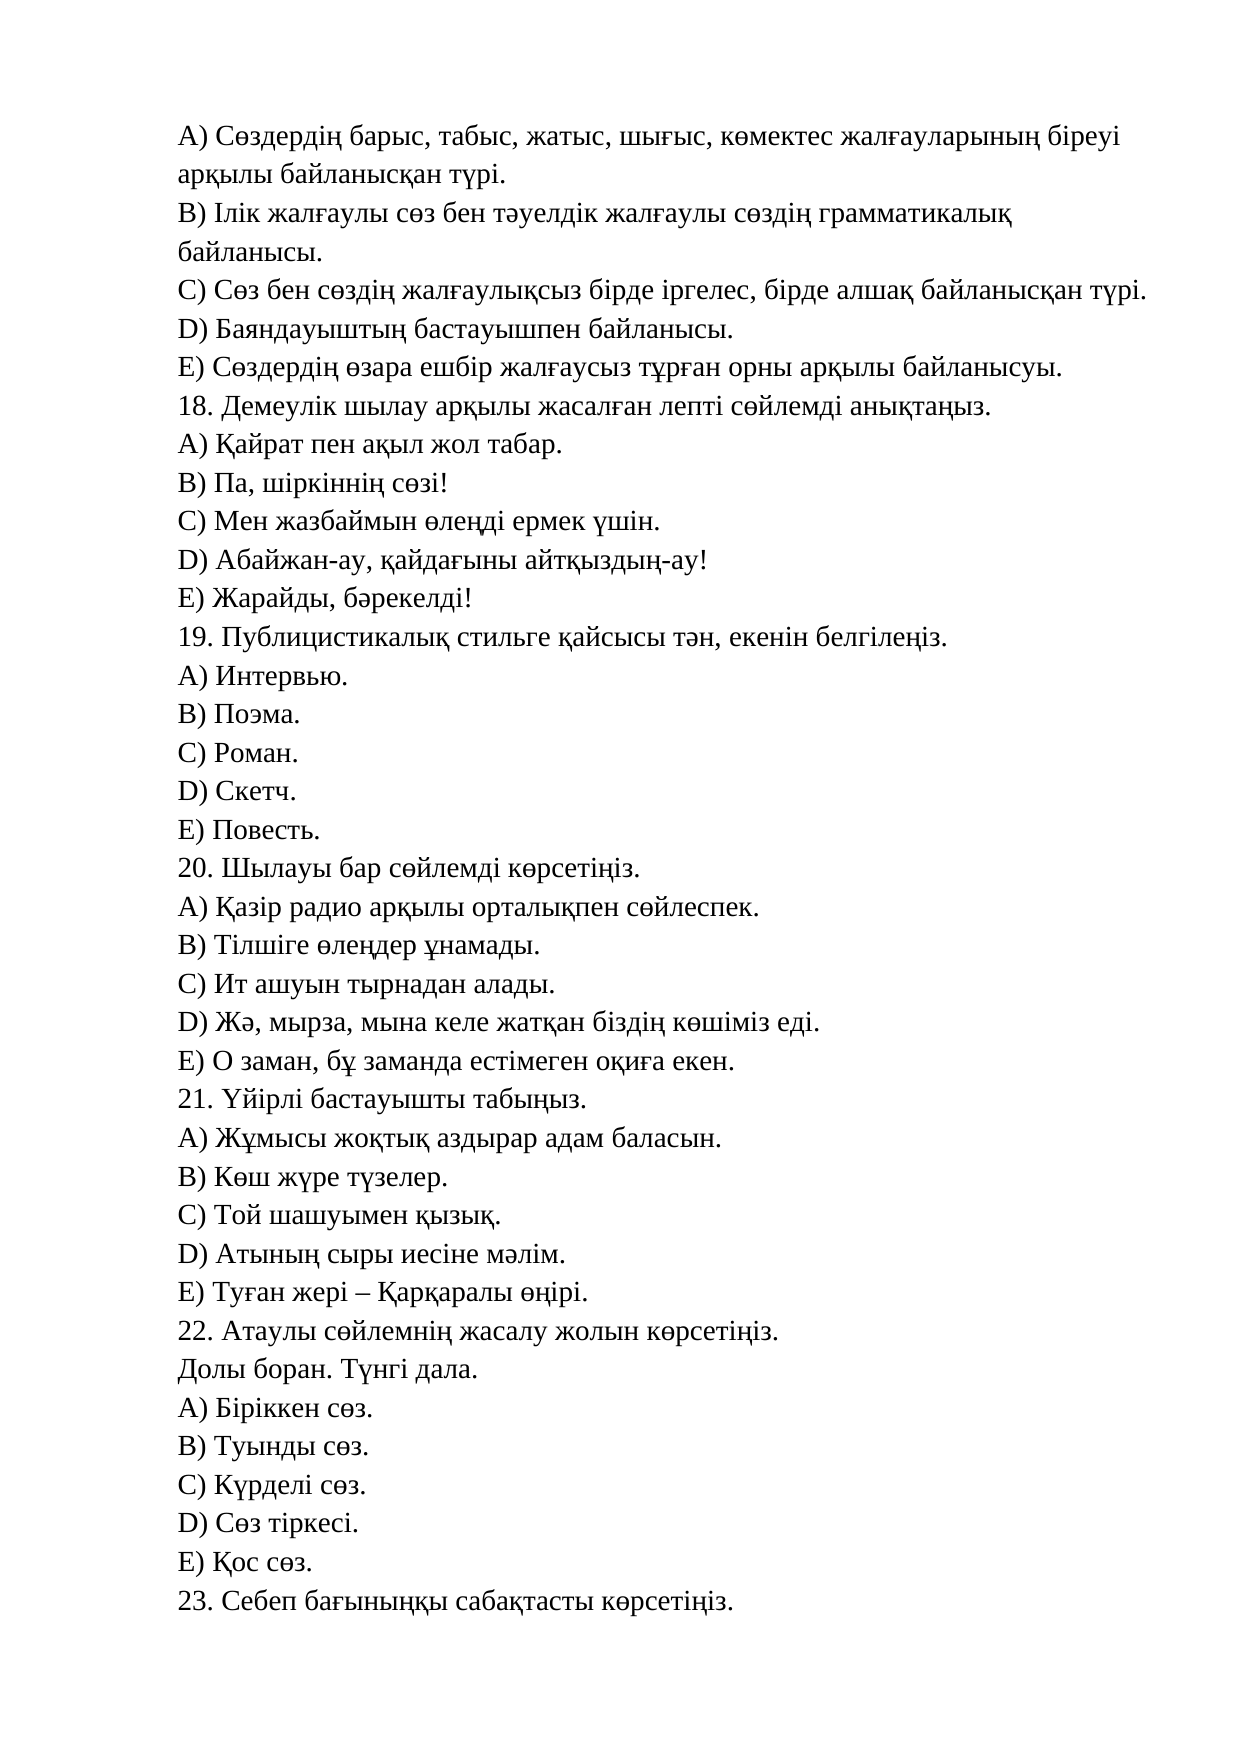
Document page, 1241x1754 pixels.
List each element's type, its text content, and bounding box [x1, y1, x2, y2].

text E) Қос сөз. [177, 1544, 1152, 1578]
text A) Сөздердің барыс, табыс, жатыс, шығыс, көмектес жалғауларының біреуі арқылы байланысқан түрі. [177, 118, 1152, 190]
text 20. Шылауы бар сөйлемді көрсетіңіз. [177, 850, 1152, 884]
text E) Повесть. [177, 812, 1152, 845]
text Долы боран. Түнгі дала. [177, 1351, 1152, 1385]
text A) Қайрат пен ақыл жол табар. [177, 426, 1152, 460]
text 18. Демеулік шылау арқылы жасалған лепті сөйлемді анықтаңыз. [177, 388, 1152, 421]
text D) Сөз тіркесі. [177, 1506, 1152, 1539]
text D) Атының сыры иесіне мәлім. [177, 1236, 1152, 1269]
text E) Сөздердің өзара ешбір жалғаусыз тұрған орны арқылы байланысуы. [177, 349, 1152, 383]
text 21. Үйірлі бастауышты табыңыз. [177, 1082, 1152, 1115]
text 22. Атаулы сөйлемнің жасалу жолын көрсетіңіз. [177, 1313, 1152, 1346]
text B) Көш жүре түзелер. [177, 1159, 1152, 1192]
text B) Тілшіге өлеңдер ұнамады. [177, 927, 1152, 961]
text A) Біріккен сөз. [177, 1390, 1152, 1423]
text 19. Публицистикалық стильге қайсысы тән, екенін белгілеңіз. [177, 619, 1152, 653]
text E) Туған жері – Қарқаралы өңірі. [177, 1274, 1152, 1308]
text B) Туынды сөз. [177, 1428, 1152, 1462]
text D) Жә, мырза, мына келе жатқан біздің көшіміз еді. [177, 1004, 1152, 1038]
text B) Ілік жалғаулы сөз бен тәуелдік жалғаулы сөздің грамматикалық байланысы. [177, 195, 1152, 267]
text D) Баяндауыштың бастауышпен байланысы. [177, 311, 1152, 344]
text C) Сөз бен сөздің жалғаулықсыз бірде іргелес, бірде алшақ байланысқан түрі. [177, 272, 1152, 306]
text B) Поэма. [177, 696, 1152, 730]
text C) Ит ашуын тырнадан алады. [177, 966, 1152, 999]
text B) Па, шіркіннің сөзі! [177, 465, 1152, 498]
text A) Қазір радио арқылы орталықпен сөйлеспек. [177, 889, 1152, 922]
text E) О заман, бұ заманда естімеген оқиға екен. [177, 1043, 1152, 1077]
text 23. Себеп бағыныңқы сабақтасты көрсетіңіз. [177, 1583, 1152, 1616]
text E) Жарайды, бәрекелді! [177, 581, 1152, 614]
text C) Күрделі сөз. [177, 1467, 1152, 1501]
text C) Роман. [177, 735, 1152, 768]
text C) Той шашуымен қызық. [177, 1197, 1152, 1231]
text D) Скетч. [177, 773, 1152, 807]
text D) Абайжан-ау, қайдағыны айтқыздың-ау! [177, 542, 1152, 576]
text A) Интервью. [177, 658, 1152, 691]
text A) Жұмысы жоқтық аздырар адам баласын. [177, 1120, 1152, 1154]
text C) Мен жазбаймын өлеңді ермек үшін. [177, 503, 1152, 537]
